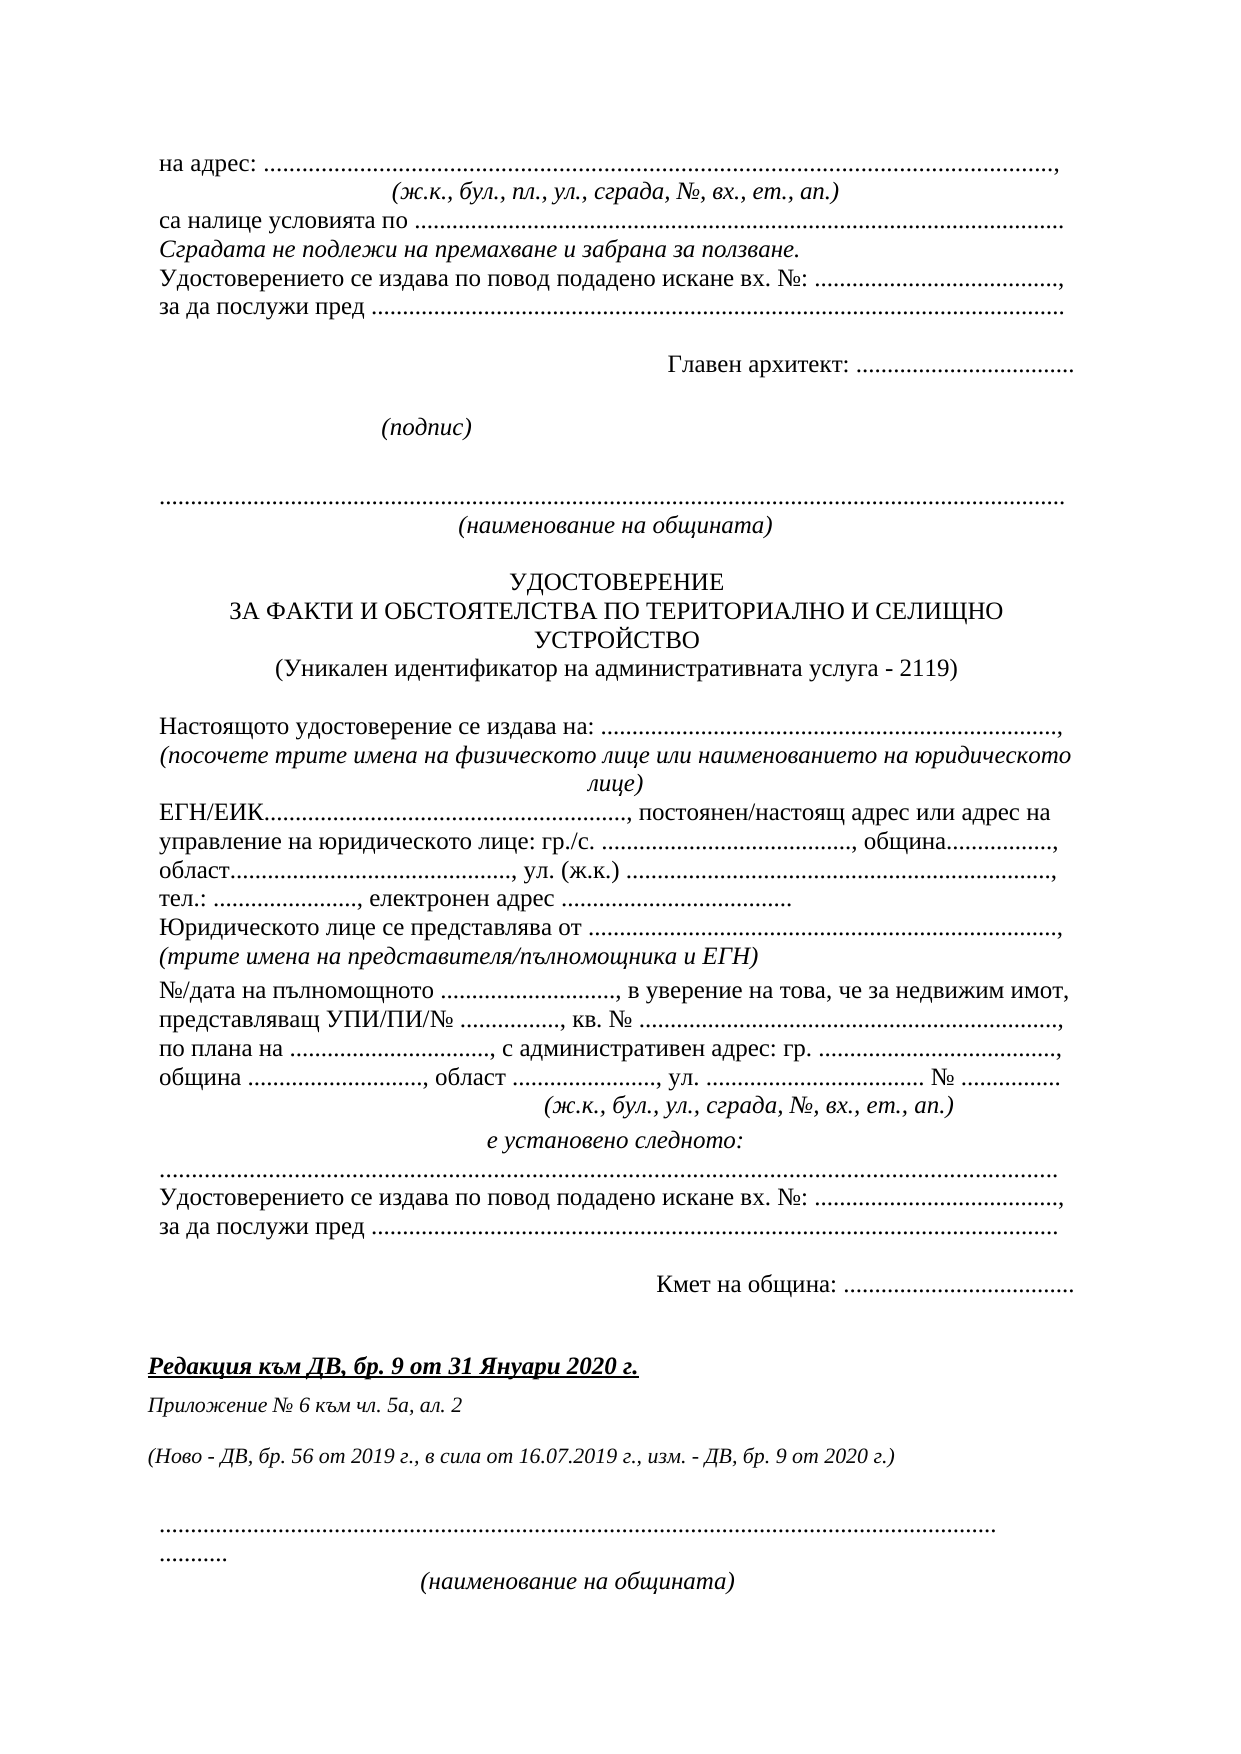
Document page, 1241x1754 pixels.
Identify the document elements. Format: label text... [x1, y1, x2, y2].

text Редакция към ДВ, бр. 9 от 31 Януари 2020 г. [148, 1351, 1122, 1380]
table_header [148, 148, 1086, 1297]
text Приложение № 6 към чл. 5а, ал. 2 [148, 1392, 1122, 1418]
text (Ново - ДВ, бр. 56 от 2019 г., в сила от 16.07.2019 г., изм. - ДВ, бр. 9 от 2020 г.) [148, 1443, 1122, 1468]
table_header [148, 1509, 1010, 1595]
